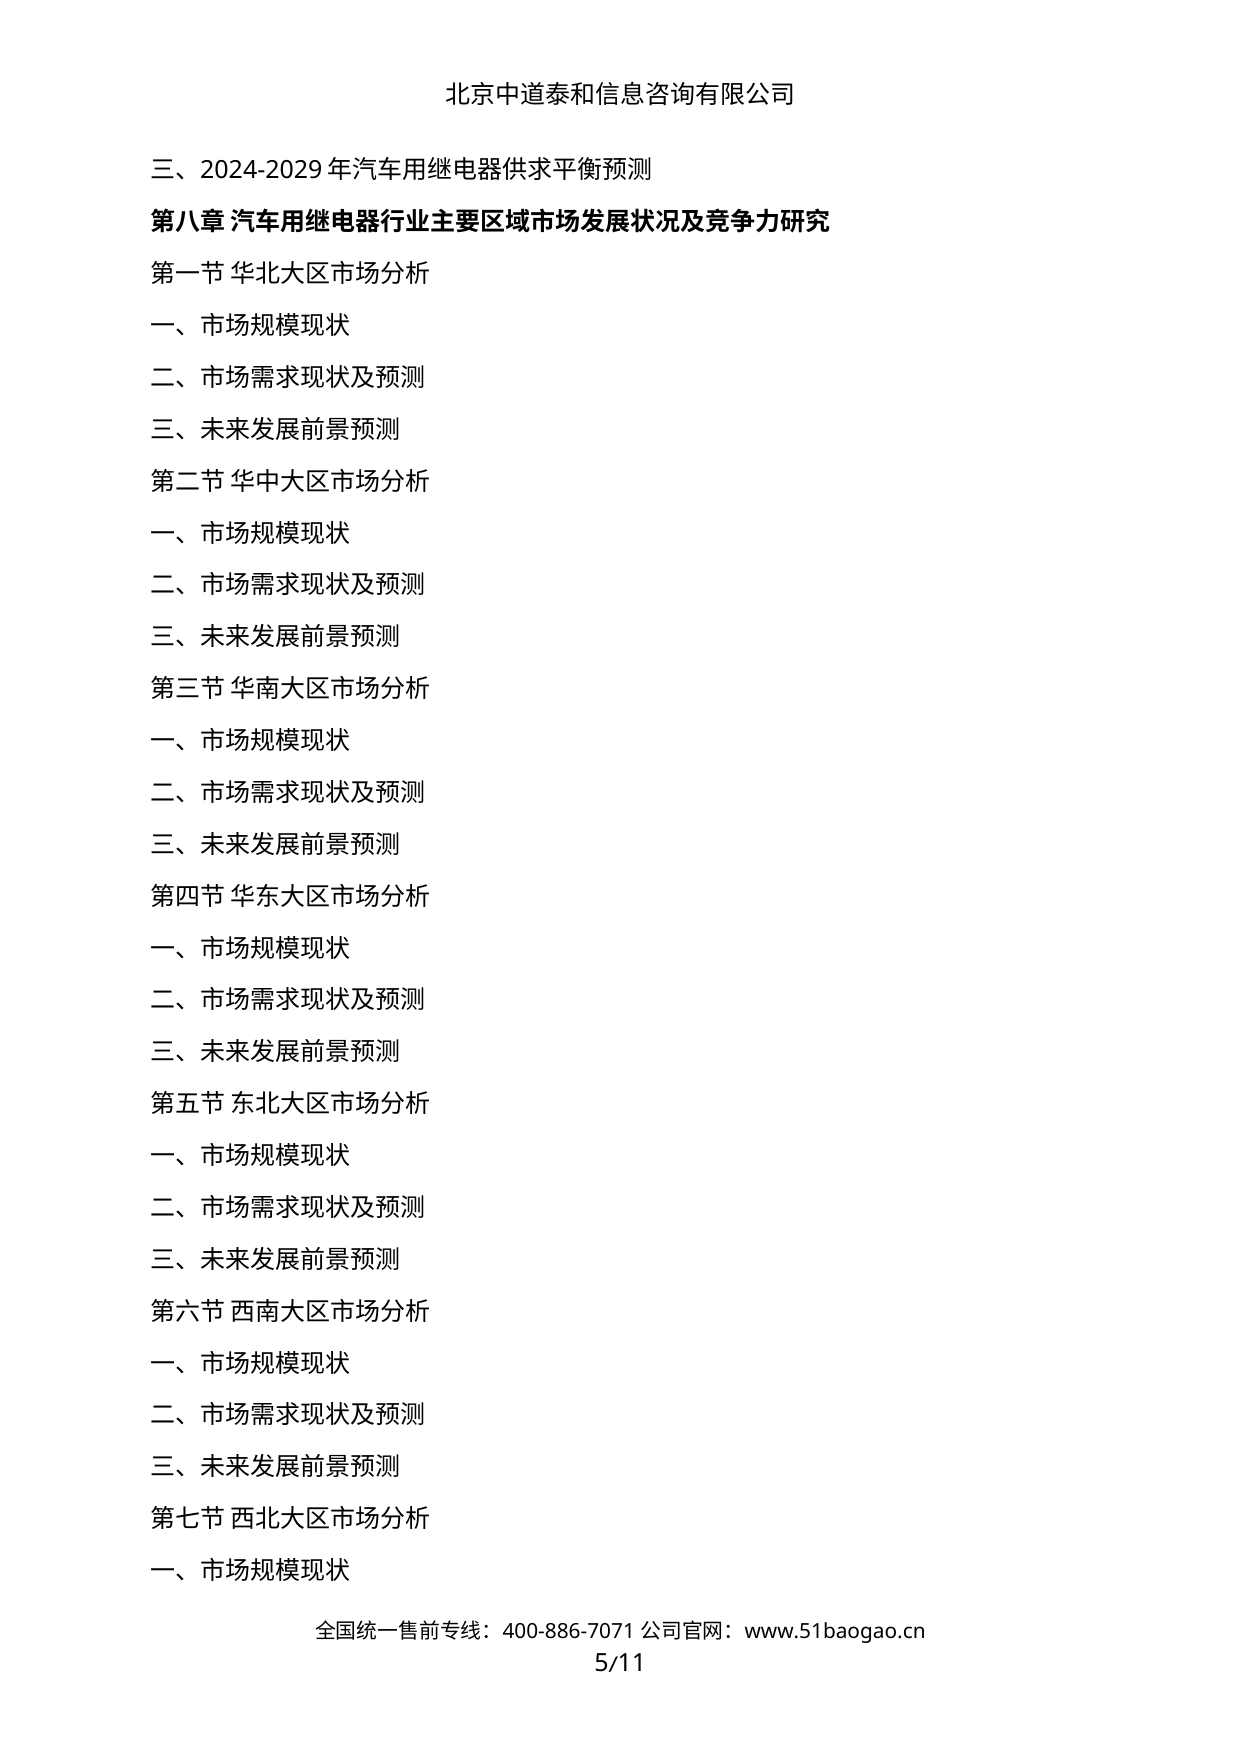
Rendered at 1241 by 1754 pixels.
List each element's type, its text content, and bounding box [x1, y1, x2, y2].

text 一、市场规模现状 [150, 721, 1090, 757]
text 二、市场需求现状及预测 [150, 357, 1090, 394]
text 三、未来发展前景预测 [150, 617, 1090, 653]
text 三、未来发展前景预测 [150, 824, 1090, 861]
text 二、市场需求现状及预测 [150, 1187, 1090, 1224]
text 三、未来发展前景预测 [150, 1447, 1090, 1483]
text 三、2024-2029年汽车用继电器供求平衡预测 [150, 150, 1090, 186]
text 一、市场规模现状 [150, 306, 1090, 342]
text 三、未来发展前景预测 [150, 1239, 1090, 1276]
text 三、未来发展前景预测 [150, 1032, 1090, 1068]
text 第三节 华南大区市场分析 [150, 669, 1090, 705]
text 第六节 西南大区市场分析 [150, 1291, 1090, 1327]
text 第二节 华中大区市场分析 [150, 461, 1090, 497]
text 第七节 西北大区市场分析 [150, 1499, 1090, 1535]
text 第一节 华北大区市场分析 [150, 254, 1090, 290]
text 一、市场规模现状 [150, 928, 1090, 964]
text 一、市场规模现状 [150, 513, 1090, 549]
text 第五节 东北大区市场分析 [150, 1084, 1090, 1120]
text 二、市场需求现状及预测 [150, 772, 1090, 809]
text 二、市场需求现状及预测 [150, 1395, 1090, 1431]
text 一、市场规模现状 [150, 1551, 1090, 1587]
text 一、市场规模现状 [150, 1136, 1090, 1172]
text 第八章 汽车用继电器行业主要区域市场发展状况及竞争力研究 [150, 202, 1090, 238]
text 一、市场规模现状 [150, 1343, 1090, 1379]
text 三、未来发展前景预测 [150, 409, 1090, 446]
text 二、市场需求现状及预测 [150, 565, 1090, 601]
text 第四节 华东大区市场分析 [150, 876, 1090, 912]
text 二、市场需求现状及预测 [150, 980, 1090, 1016]
